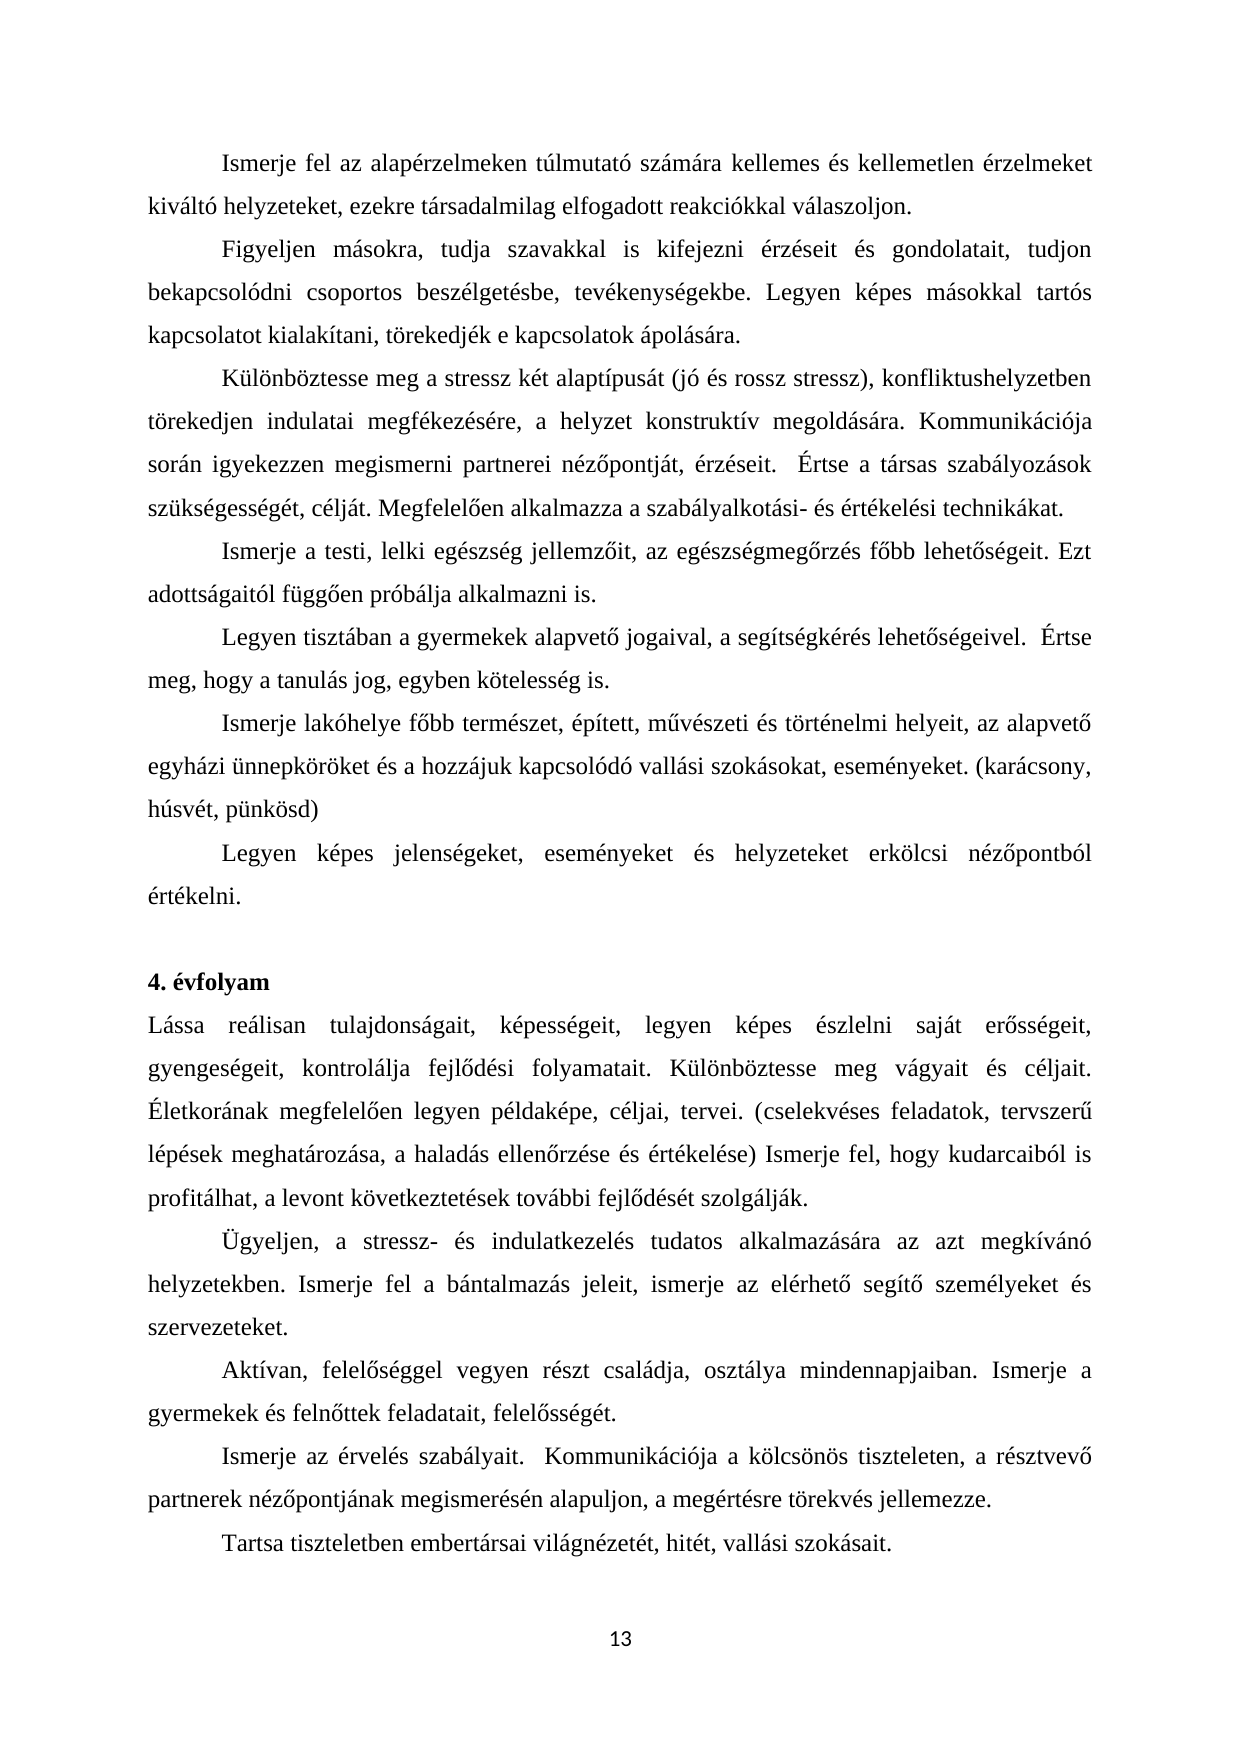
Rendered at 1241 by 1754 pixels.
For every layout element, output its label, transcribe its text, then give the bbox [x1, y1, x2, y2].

text Ismerje lakóhelye főbb természet, épített, művészeti és történelmi helyeit, az alapvető egyházi ünnepköröket és a hozzájuk kapcsolódó vallási szokásokat, eseményeket. (karácsony, húsvét, pünkösd) [148, 708, 1093, 823]
text Lássa reálisan tulajdonságait, képességeit, legyen képes észlelni saját erősségeit, gyengeségeit, kontrolálja fejlődési folyamatait. Különböztesse meg vágyait és céljait. Életkorának megfelelően legyen példaképe, céljai, tervei. (cselekvéses feladatok, tervszerű lépések meghatározása, a haladás ellenőrzése és értékelése) Ismerje fel, hogy kudarcaiból is profitálhat, a levont következtetések további fejlődését szolgálják. [148, 1010, 1093, 1211]
text Ismerje fel az alapérzelmeken túlmutató számára kellemes és kellemetlen érzelmeket kiváltó helyzeteket, ezekre társadalmilag elfogadott reakciókkal válaszoljon. [148, 148, 1093, 219]
text 4. évfolyam [148, 967, 1093, 996]
text Legyen képes jelenségeket, eseményeket és helyzeteket erkölcsi nézőpontból értékelni. [148, 838, 1093, 909]
text Aktívan, felelőséggel vegyen részt családja, osztálya mindennapjaiban. Ismerje a gyermekek és felnőttek feladatait, felelősségét. [148, 1355, 1093, 1427]
text Legyen tisztában a gyermekek alapvető jogaival, a segítségkérés lehetőségeivel. Értse meg, hogy a tanulás jog, egyben kötelesség is. [148, 622, 1093, 694]
text Ismerje az érvelés szabályait. Kommunikációja a kölcsönös tiszteleten, a résztvevő partnerek nézőpontjának megismerésén alapuljon, a megértésre törekvés jellemezze. [148, 1441, 1093, 1513]
text Ismerje a testi, lelki egészség jellemzőit, az egészségmegőrzés főbb lehetőségeit. Ezt adottságaitól függően próbálja alkalmazni is. [148, 536, 1093, 608]
text Különböztesse meg a stressz két alaptípusát (jó és rossz stressz), konfliktushelyzetben törekedjen indulatai megfékezésére, a helyzet konstruktív megoldására. Kommunikációja során igyekezzen megismerni partnerei nézőpontját, érzéseit. Értse a társas szabályozások szükségességét, célját. Megfelelően alkalmazza a szabályalkotási- és értékelési technikákat. [148, 363, 1093, 521]
text Ügyeljen, a stressz- és indulatkezelés tudatos alkalmazására az azt megkívánó helyzetekben. Ismerje fel a bántalmazás jeleit, ismerje az elérhető segítő személyeket és szervezeteket. [148, 1226, 1093, 1341]
text Tartsa tiszteletben embertársai világnézetét, hitét, vallási szokásait. [148, 1528, 1093, 1556]
text Figyeljen másokra, tudja szavakkal is kifejezni érzéseit és gondolatait, tudjon bekapcsolódni csoportos beszélgetésbe, tevékenységekbe. Legyen képes másokkal tartós kapcsolatot kialakítani, törekedjék e kapcsolatok ápolására. [148, 234, 1093, 349]
